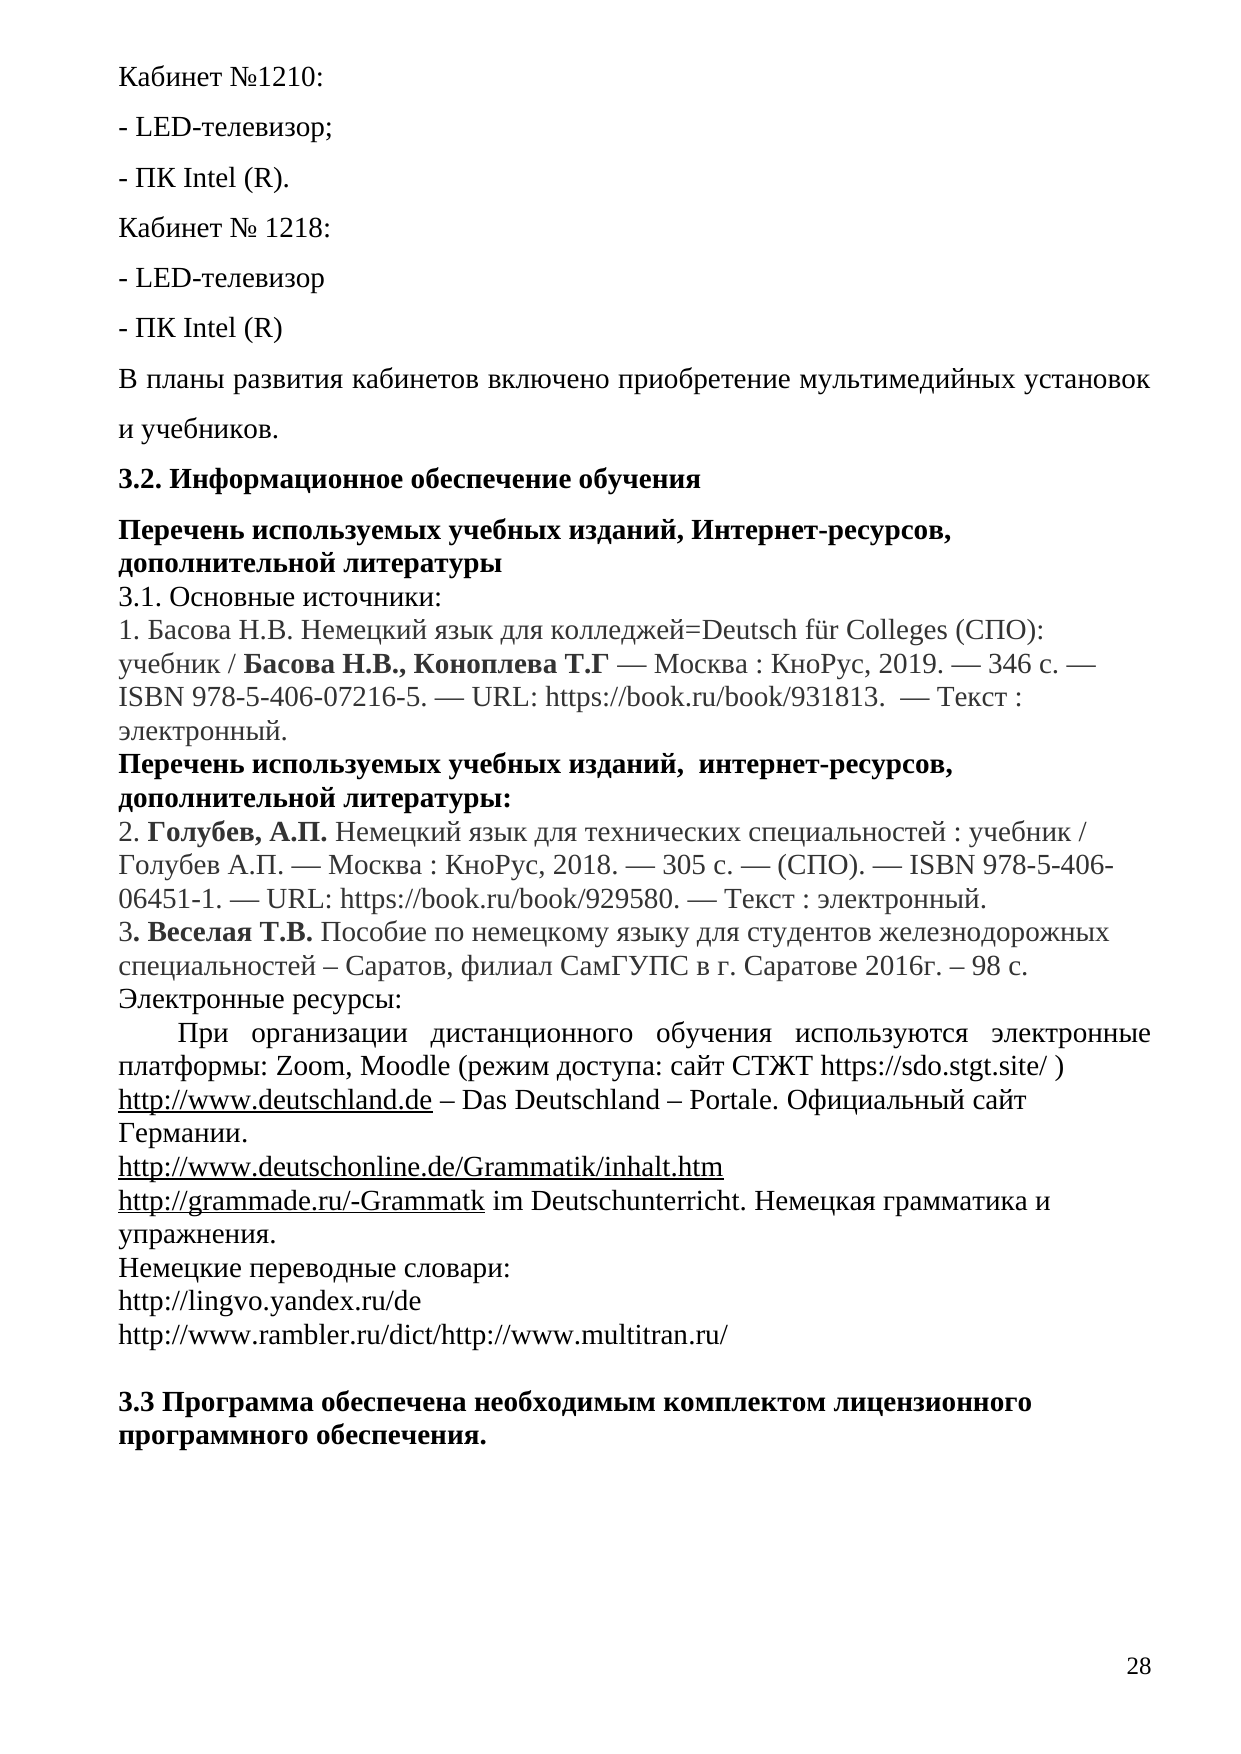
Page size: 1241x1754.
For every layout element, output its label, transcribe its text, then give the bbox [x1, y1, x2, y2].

text 3.3 Программа обеспечена необходимым комплектом лицензионного программного обеспечения. [118, 1384, 1152, 1451]
text - LED-телевизор; [118, 109, 1152, 143]
text http://grammade.ru/-Grammatk im Deutschunterricht. Немецкая грамматика и упражнения. [118, 1183, 1152, 1250]
text Перечень используемых учебных изданий, интернет-ресурсов, дополнительной литературы: [118, 747, 1152, 814]
text http://www.rambler.ru/dict/http://www.multitran.ru/ [118, 1317, 1152, 1350]
text - ПК Intel (R) [118, 311, 1152, 344]
text В планы развития кабинетов включено приобретение мультимедийных установок и учебников. [118, 361, 1152, 445]
text Кабинет № 1218: [118, 210, 1152, 243]
subtitle 3.2. Информационное обеспечение обучения [118, 462, 1152, 495]
text При организации дистанционного обучения используются электронные платформы: Zoom, Moodle (режим доступа: сайт СТЖТ https://sdo.stgt.site/ ) [118, 1015, 1152, 1082]
text - ПК Intel (R). [118, 160, 1152, 193]
text http://lingvo.yandex.ru/de [118, 1283, 1152, 1317]
text http://www.deutschonline.de/Grammatik/inhalt.htm [118, 1149, 1152, 1183]
text Перечень используемых учебных изданий, Интернет-ресурсов, дополнительной литературы [118, 512, 1152, 579]
text 3. Веселая Т.В. Пособие по немецкому языку для студентов железнодорожных специальностей – Саратов, филиал СамГУПС в г. Саратове 2016г. – 98 с. [118, 914, 1152, 981]
text Электронные ресурсы: [118, 981, 1152, 1015]
text Кабинет №1210: [118, 59, 1152, 93]
text Немецкие переводные словари: [118, 1250, 1152, 1283]
text http://www.deutschland.de – Das Deutschland – Portale. Официальный сайт Германии. [118, 1082, 1152, 1149]
text 3.1. Основные источники: [118, 579, 1152, 612]
text - LED-телевизор [118, 260, 1152, 294]
text 1. Басова Н.В. Немецкий язык для колледжей=Deutsch für Colleges (СПО): учебник / Басова Н.В., Коноплева Т.Г — Москва : КноРус, 2019. — 346 с. — ISBN 978-5-406-07216-5. — URL: https://book.ru/book/931813. — Текст : электронный. [118, 612, 1152, 747]
text 2. Голубев, А.П. Немецкий язык для технических специальностей : учебник / Голубев А.П. — Москва : КноРус, 2018. — 305 с. — (СПО). — ISBN 978-5-406-06451-1. — URL: https://book.ru/book/929580. — Текст : электронный. [118, 814, 1152, 914]
